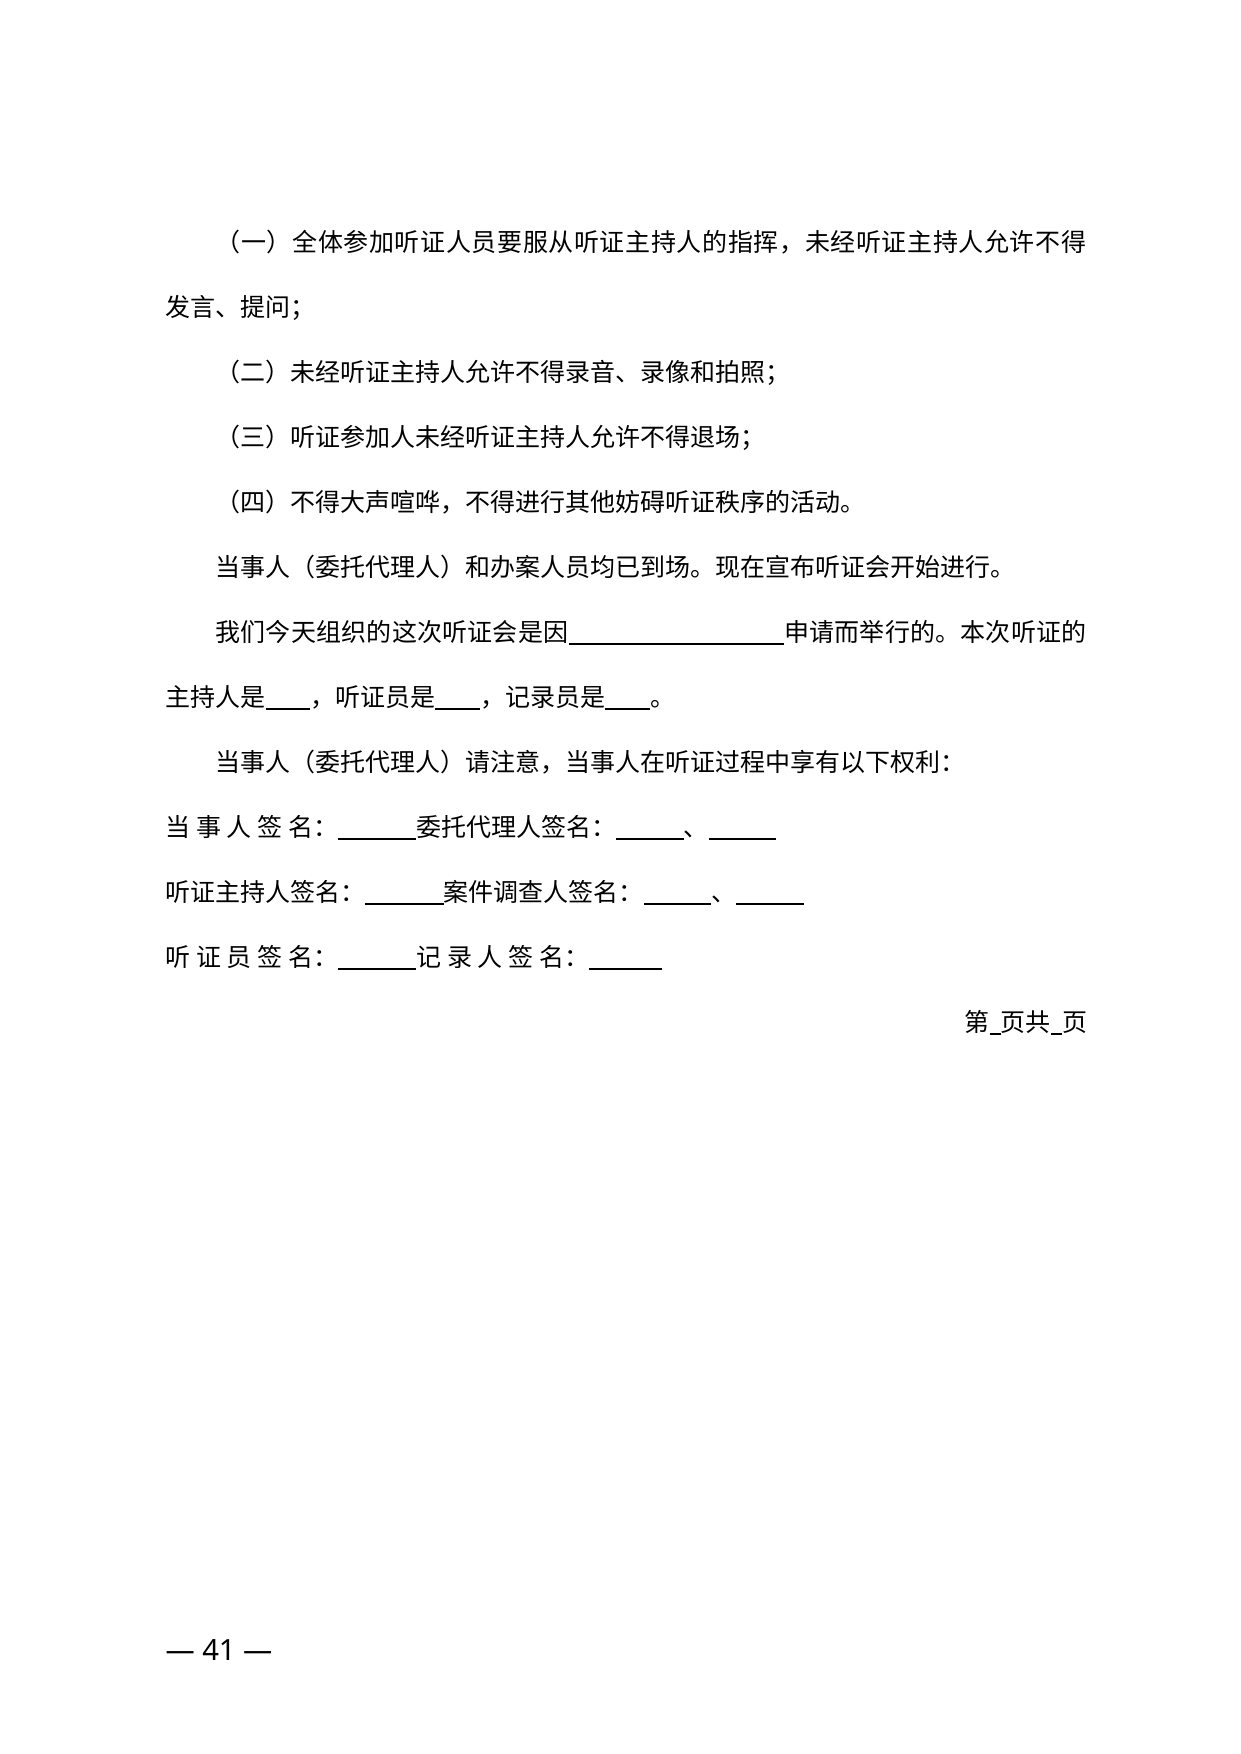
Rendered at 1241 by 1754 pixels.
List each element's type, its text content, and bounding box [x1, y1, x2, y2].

text 听证主持人签名： 案件调查人签名： 、 [165, 858, 1087, 923]
text 第 页共 页 [165, 988, 1087, 1053]
text （四）不得大声喧哗，不得进行其他妨碍听证秩序的活动。 [165, 468, 1087, 533]
text （二）未经听证主持人允许不得录音、录像和拍照； [165, 338, 1087, 403]
text （一）全体参加听证人员要服从听证主持人的指挥，未经听证主持人允许不得发言、提问； [165, 208, 1087, 338]
text 我们今天组织的这次听证会是因 申请而举行的。本次听证的主持人是 ，听证员是 ，记录员是 。 [165, 598, 1087, 728]
text 当事人（委托代理人）请注意，当事人在听证过程中享有以下权利： [165, 728, 1087, 793]
text 当 事 人 签 名： 委托代理人签名： 、 [165, 793, 1087, 858]
text （三）听证参加人未经听证主持人允许不得退场； [165, 403, 1087, 468]
text 听 证 员 签 名： 记 录 人 签 名： [165, 923, 1087, 988]
text 当事人（委托代理人）和办案人员均已到场。现在宣布听证会开始进行。 [165, 533, 1087, 598]
